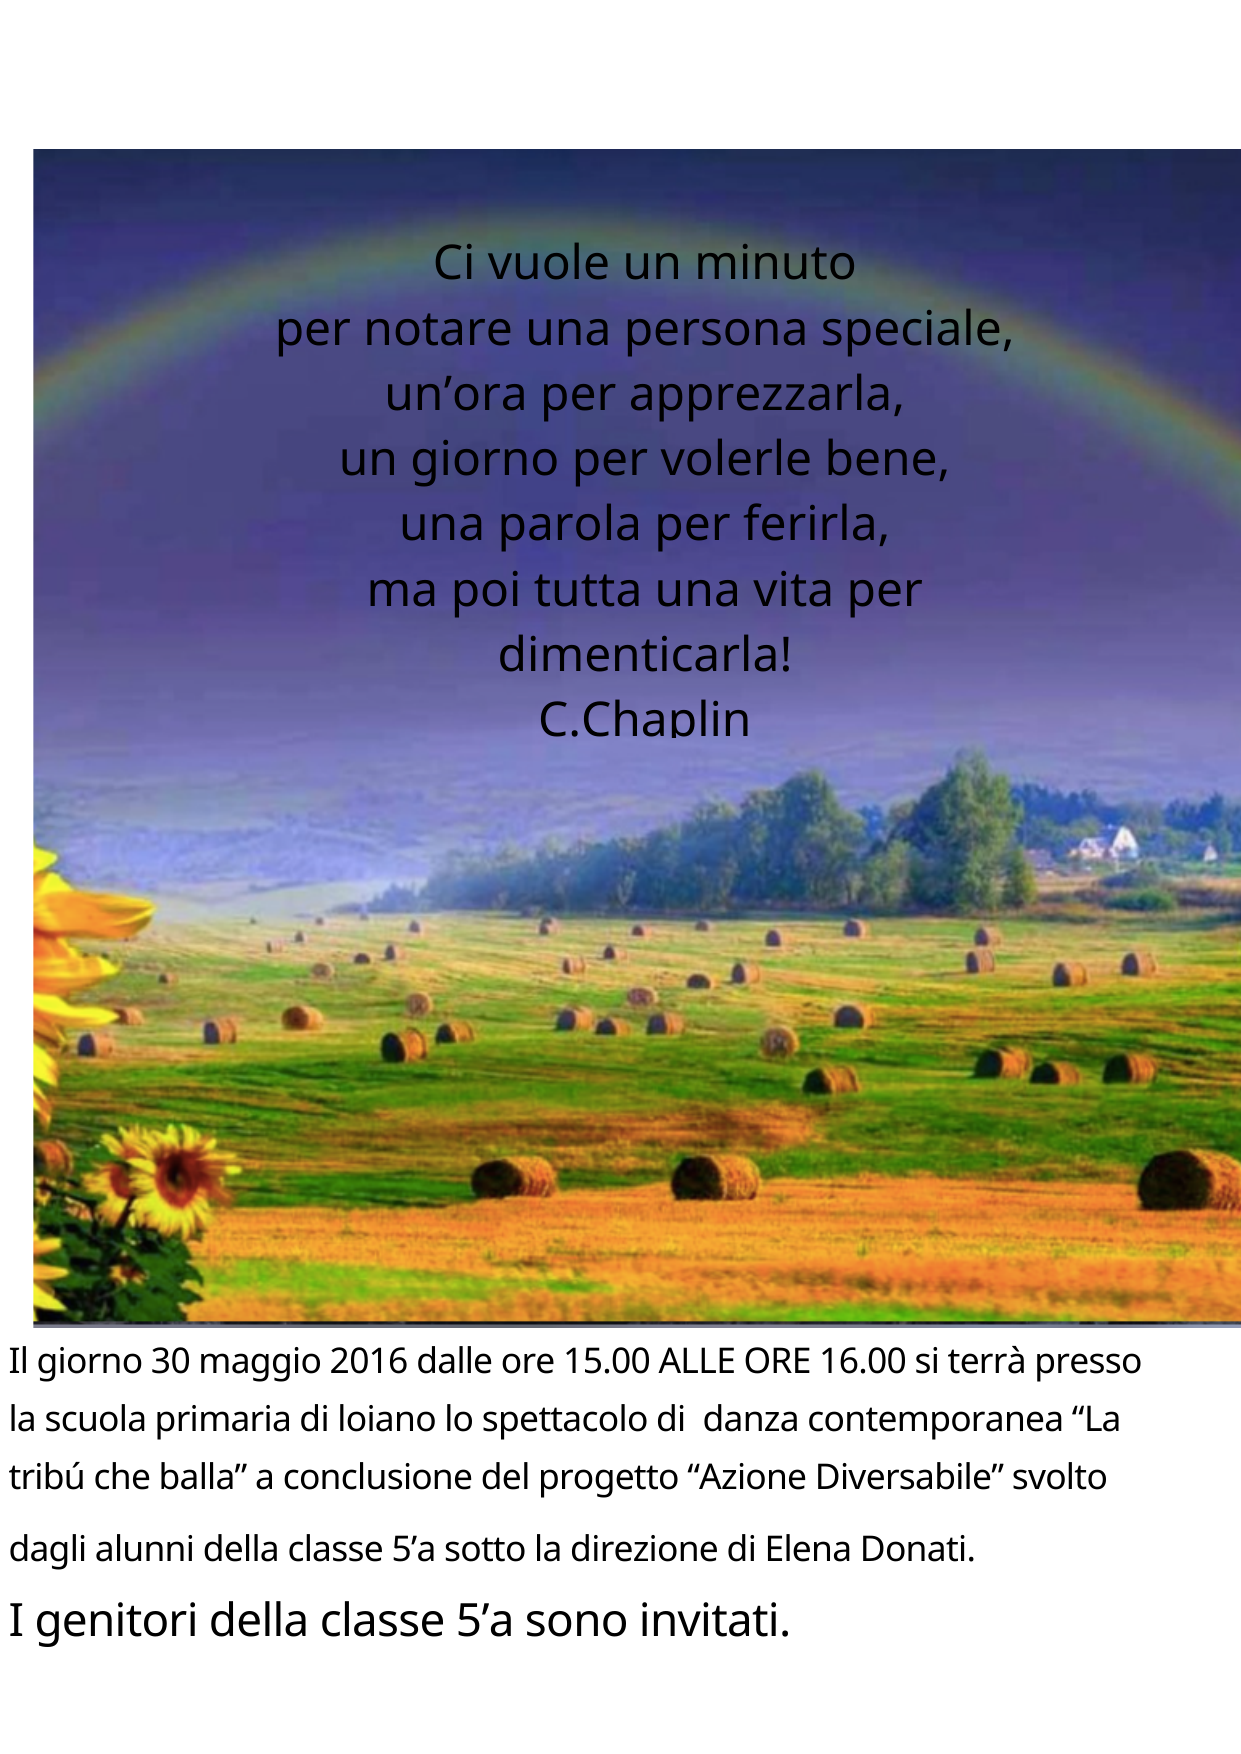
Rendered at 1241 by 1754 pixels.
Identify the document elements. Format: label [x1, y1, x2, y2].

picture [33, 149, 1241, 1328]
